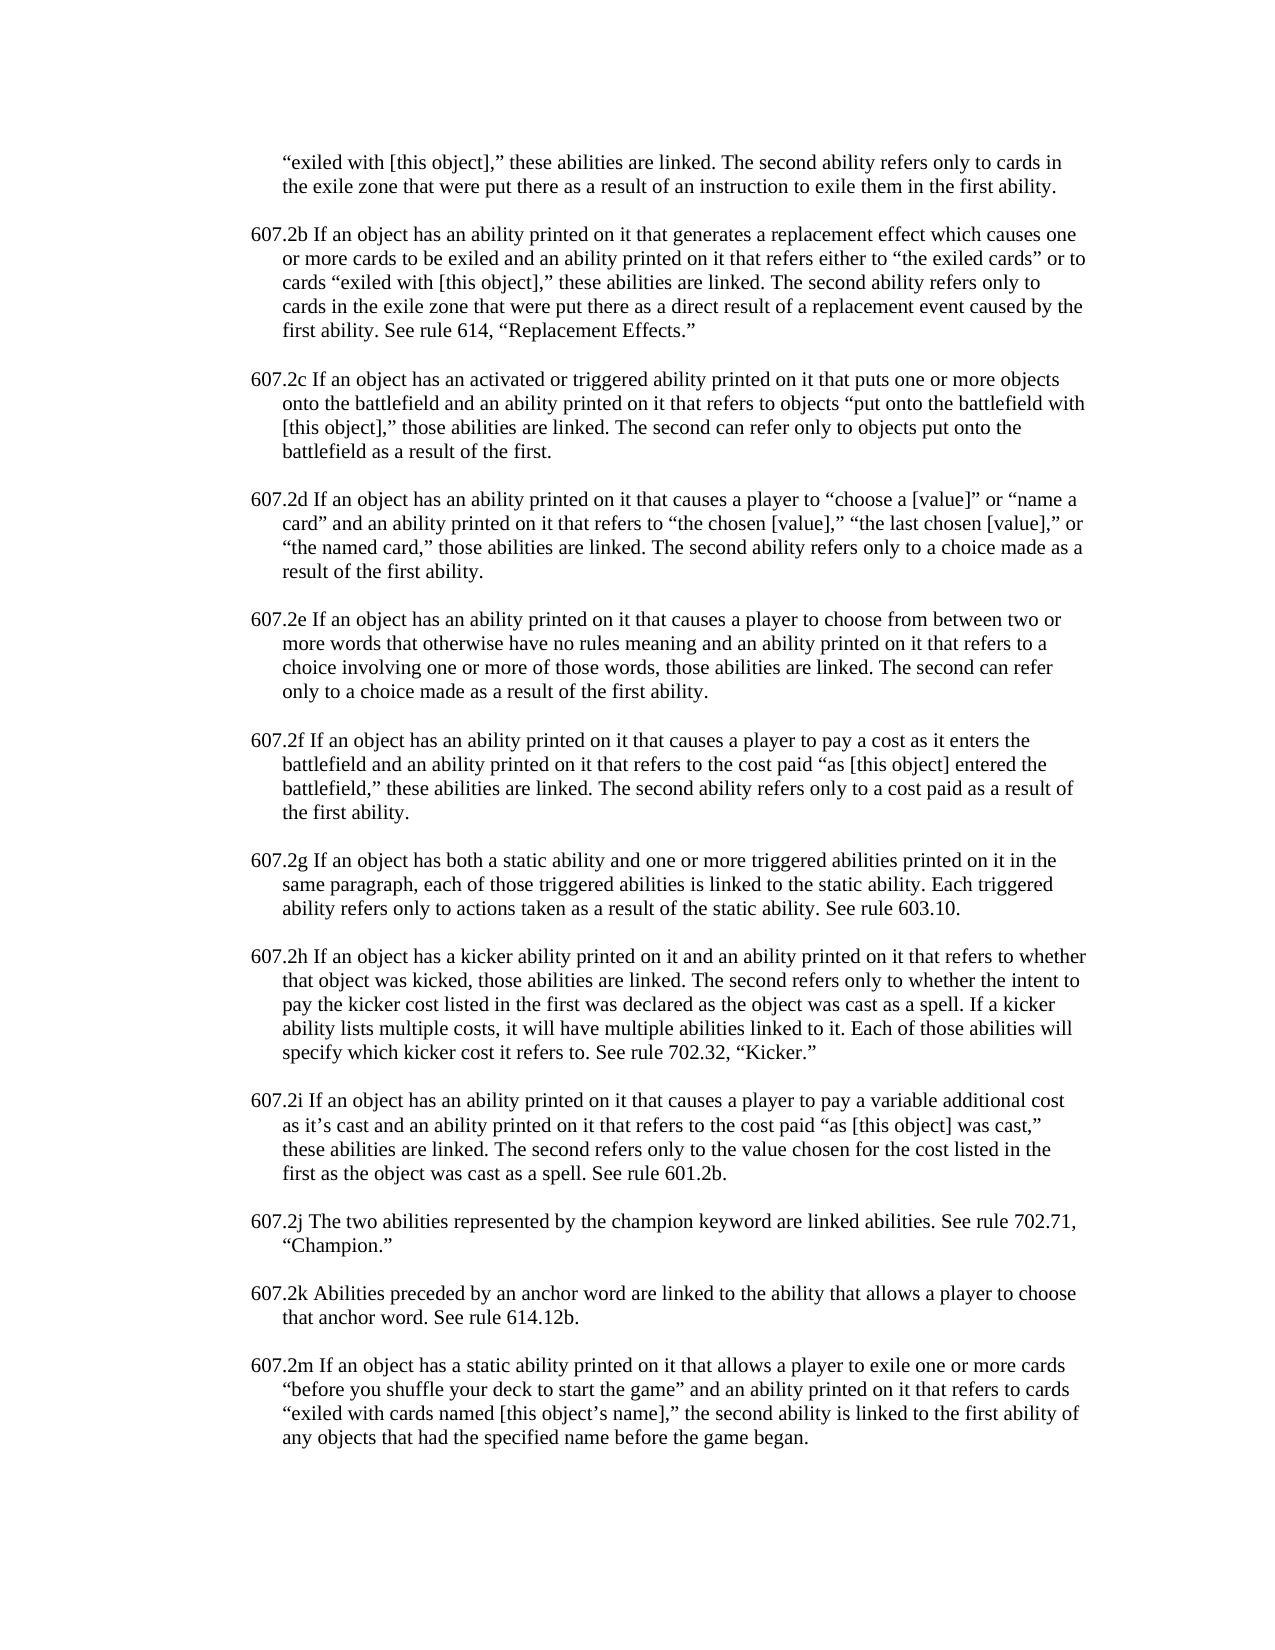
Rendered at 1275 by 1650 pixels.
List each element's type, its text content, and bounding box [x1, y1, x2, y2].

text 607.2f If an object has an ability printed on it that causes a player to pay a cost as it enters the battlefield and an ability printed on it that refers to the cost paid “as [this object] entered the battlefield,” these abilities are linked. The second ability refers only to a cost paid as a result of the first ability. [251, 727, 1087, 824]
text 607.2d If an object has an ability printed on it that causes a player to “choose a [value]” or “name a card” and an ability printed on it that refers to “the chosen [value],” “the last chosen [value],” or “the named card,” those abilities are linked. The second ability refers only to a choice made as a result of the first ability. [251, 487, 1087, 583]
text 607.2i If an object has an ability printed on it that causes a player to pay a variable additional cost as it’s cast and an ability printed on it that refers to the cost paid “as [this object] was cast,” these abilities are linked. The second refers only to the value chosen for the cost listed in the first as the object was cast as a spell. See rule 601.2b. [251, 1088, 1087, 1185]
text 607.2m If an object has a static ability printed on it that allows a player to exile one or more cards “before you shuffle your deck to start the game” and an ability printed on it that refers to cards “exiled with cards named [this object’s name],” the second ability is linked to the first ability of any objects that had the specified name before the game began. [251, 1353, 1087, 1449]
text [251, 150, 1087, 198]
text 607.2k Abilities preceded by an anchor word are linked to the ability that allows a player to choose that anchor word. See rule 614.12b. [251, 1281, 1087, 1329]
text 607.2h If an object has a kicker ability printed on it and an ability printed on it that refers to whether that object was kicked, those abilities are linked. The second refers only to whether the intent to pay the kicker cost listed in the first was declared as the object was cast as a spell. If a kicker ability lists multiple costs, it will have multiple abilities linked to it. Each of those abilities will specify which kicker cost it refers to. See rule 702.32, “Kicker.” [251, 944, 1087, 1064]
text 607.2j The two abilities represented by the champion keyword are linked abilities. See rule 702.71, “Champion.” [251, 1209, 1087, 1257]
text 607.2b If an object has an ability printed on it that generates a replacement effect which causes one or more cards to be exiled and an ability printed on it that refers either to “the exiled cards” or to cards “exiled with [this object],” these abilities are linked. The second ability refers only to cards in the exile zone that were put there as a direct result of a replacement event caused by the first ability. See rule 614, “Replacement Effects.” [251, 222, 1087, 342]
text 607.2e If an object has an ability printed on it that causes a player to choose from between two or more words that otherwise have no rules meaning and an ability printed on it that refers to a choice involving one or more of those words, those abilities are linked. The second can refer only to a choice made as a result of the first ability. [251, 607, 1087, 703]
text 607.2g If an object has both a static ability and one or more triggered abilities printed on it in the same paragraph, each of those triggered abilities is linked to the static ability. Each triggered ability refers only to actions taken as a result of the static ability. See rule 603.10. [251, 848, 1087, 920]
text 607.2c If an object has an activated or triggered ability printed on it that puts one or more objects onto the battlefield and an ability printed on it that refers to objects “put onto the battlefield with [this object],” those abilities are linked. The second can refer only to objects put onto the battlefield as a result of the first. [251, 367, 1087, 463]
